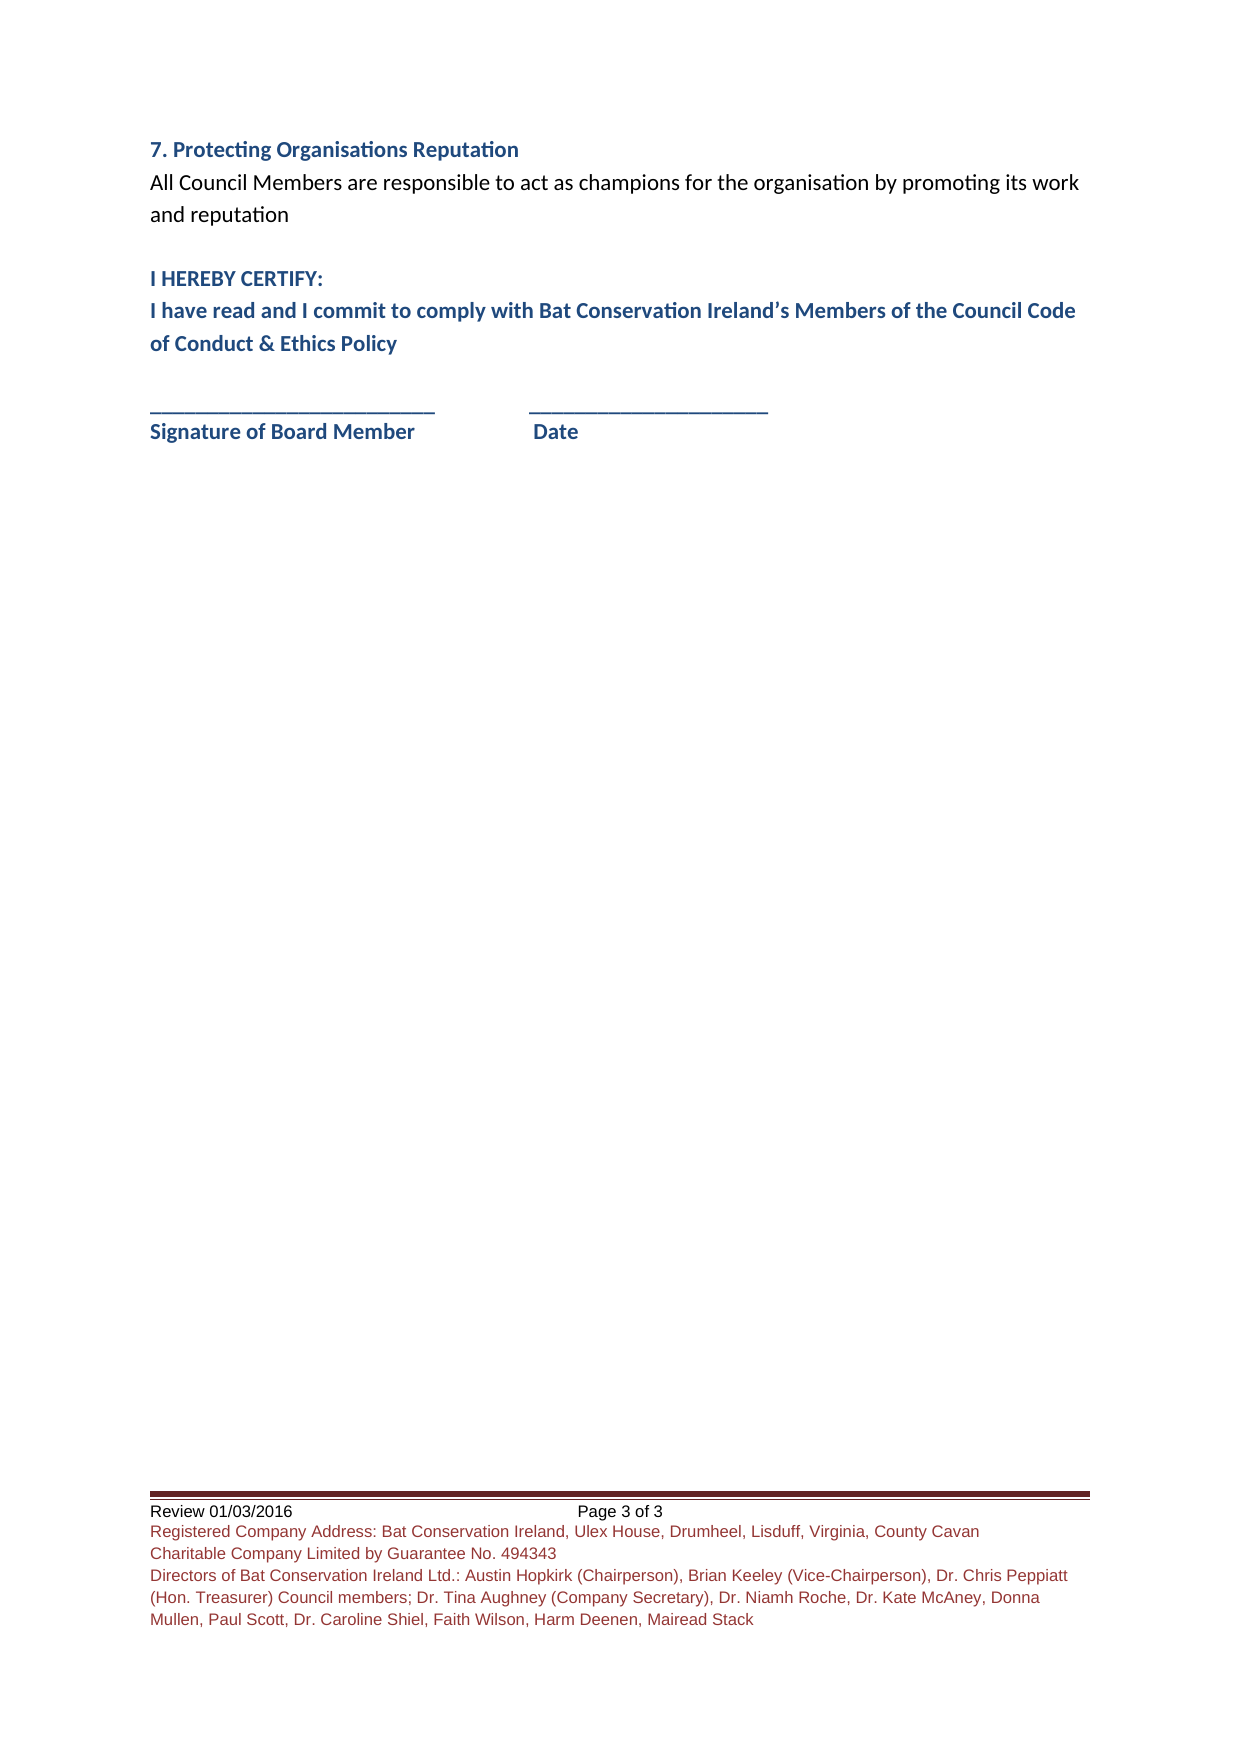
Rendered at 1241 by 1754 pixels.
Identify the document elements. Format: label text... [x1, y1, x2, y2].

text I HEREBY CERTIFY: I have read and I commit to comply with Bat Conservation Ireland’s Members of the Council Code of Conduct & Ethics Policy [150, 264, 1090, 357]
text All Council Members are responsible to act as champions for the organisation by promoting its work and reputation [150, 168, 1090, 228]
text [150, 103, 1090, 164]
text Signature of Board Member Date [150, 417, 1090, 478]
text _________________________ _____________________ [150, 389, 1090, 417]
